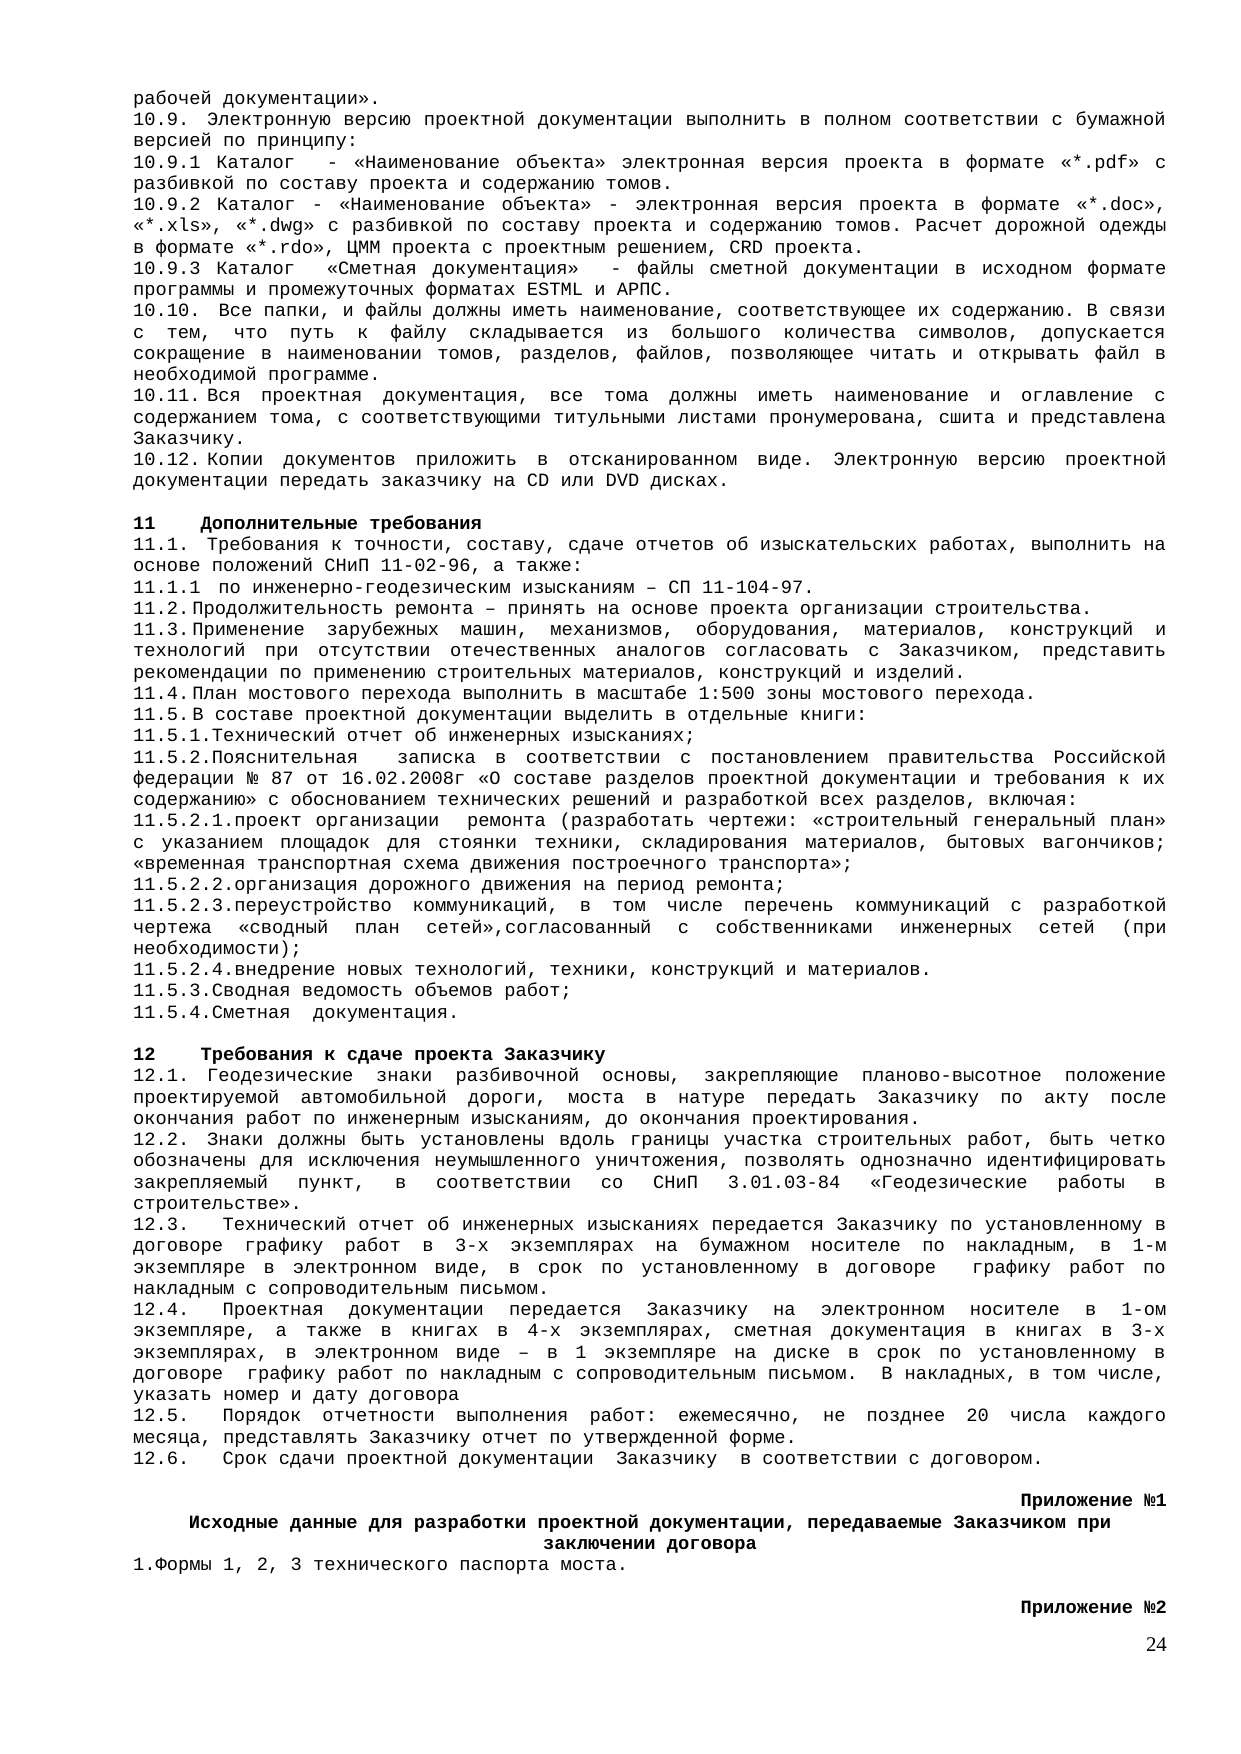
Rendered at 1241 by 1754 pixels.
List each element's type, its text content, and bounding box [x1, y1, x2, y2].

text 11.5.3.Сводная ведомость объемов работ; [133, 981, 1167, 1002]
list Вся проектная документация, все тома должны иметь наименование и оглавление с содержанием тома, с соответствующими титульными листами пронумерована, сшита и представлена Заказчику. [133, 386, 1167, 450]
text Исходные данные для разработки проектной документации, передаваемые Заказчиком при заключении договора [133, 1512, 1167, 1555]
list 10.9.1 Каталог - «Наименование объекта» электронная версия проекта в формате «*.pdf» с разбивкой по составу проекта и содержанию томов. [133, 152, 1167, 195]
list В составе проектной документации выделить в отдельные книги: [133, 705, 1167, 726]
list Применение зарубежных машин, механизмов, оборудования, материалов, конструкций и технологий при отсутствии отечественных аналогов согласовать с Заказчиком, представить рекомендации по применению строительных материалов, конструкций и изделий. [133, 620, 1167, 684]
list 10.9.3 Каталог «Сметная документация» - файлы сметной документации в исходном формате программы и промежуточных форматах ESTML и АРПС. [133, 259, 1167, 301]
list Проектная документации передается Заказчику на электронном носителе в 1-ом экземпляре, а также в книгах в 4-х экземплярах, сметная документация в книгах в 3-х экземплярах, в электронном виде – в 1 экземпляре на диске в срок по установленному в договоре графику работ по накладным с сопроводительным письмом. В накладных, в том числе, указать номер и дату договора [133, 1300, 1167, 1406]
text 11.5.2.Пояснительная записка в соответствии с постановлением правительства Российской федерации № 87 от 16.02.2008г «О составе разделов проектной документации и требования к их содержанию» с обоснованием технических решений и разработкой всех разделов, включая: [133, 747, 1167, 811]
list Электронную версию проектной документации выполнить в полном соответствии с бумажной версией по принципу: [133, 110, 1167, 152]
text 11.5.4.Сметная документация. [133, 1002, 1167, 1024]
list Геодезические знаки разбивочной основы, закрепляющие планово-высотное положение проектируемой автомобильной дороги, моста в натуре передать Заказчику по акту после окончания работ по инженерным изысканиям, до окончания проектирования. [133, 1066, 1167, 1130]
list Продолжительность ремонта – принять на основе проекта организации строительства. [133, 599, 1167, 620]
text Приложение №2 [133, 1597, 1167, 1619]
text Приложение №1 [133, 1491, 1167, 1512]
text 1.Формы 1, 2, 3 технического паспорта моста. [133, 1555, 1167, 1576]
text 12 Требования к сдаче проекта Заказчику [133, 1045, 1167, 1066]
text 11 Дополнительные требования [133, 514, 1167, 535]
text 11.5.2.2.организация дорожного движения на период ремонта; [133, 875, 1167, 896]
text 11.5.2.3.переустройство коммуникаций, в том числе перечень коммуникаций с разработкой чертежа «сводный план сетей»,согласованный с собственниками инженерных сетей (при необходимости); [133, 896, 1167, 960]
list по инженерно-геодезическим изысканиям – СП 11-104-97. [133, 577, 1167, 599]
list Технический отчет об инженерных изысканиях передается Заказчику по установленному в договоре графику работ в 3-х экземплярах на бумажном носителе по накладным, в 1-м экземпляре в электронном виде, в срок по установленному в договоре графику работ по накладным с сопроводительным письмом. [133, 1215, 1167, 1300]
text 11.5.2.4.внедрение новых технологий, техники, конструкций и материалов. [133, 960, 1167, 981]
list Все папки, и файлы должны иметь наименование, соответствующее их содержанию. В связи с тем, что путь к файлу складывается из большого количества символов, допускается сокращение в наименовании томов, разделов, файлов, позволяющее читать и открывать файл в необходимой программе. [133, 301, 1167, 386]
list Порядок отчетности выполнения работ: ежемесячно, не позднее 20 числа каждого месяца, представлять Заказчику отчет по утвержденной форме. [133, 1406, 1167, 1449]
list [133, 89, 1167, 110]
list Знаки должны быть установлены вдоль границы участка строительных работ, быть четко обозначены для исключения неумышленного уничтожения, позволять однозначно идентифицировать закрепляемый пункт, в соответствии со СНиП 3.01.03-84 «Геодезические работы в строительстве». [133, 1130, 1167, 1215]
text 11.5.1.Технический отчет об инженерных изысканиях; [133, 726, 1167, 747]
list Требования к точности, составу, сдаче отчетов об изыскательских работах, выполнить на основе положений СНиП 11-02-96, а также: [133, 535, 1167, 577]
list Копии документов приложить в отсканированном виде. Электронную версию проектной документации передать заказчику на CD или DVD дисках. [133, 450, 1167, 492]
list План мостового перехода выполнить в масштабе 1:500 зоны мостового перехода. [133, 684, 1167, 705]
list Срок сдачи проектной документации Заказчику в соответствии с договором. [133, 1449, 1167, 1470]
list 10.9.2 Каталог - «Наименование объекта» - электронная версия проекта в формате «*.doc», «*.xls», «*.dwg» с разбивкой по составу проекта и содержанию томов. Расчет дорожной одежды в формате «*.rdo», ЦММ проекта с проектным решением, CRD проекта. [133, 195, 1167, 259]
text 11.5.2.1.проект организации ремонта (разработать чертежи: «строительный генеральный план» с указанием площадок для стоянки техники, складирования материалов, бытовых вагончиков; «временная транспортная схема движения построечного транспорта»; [133, 811, 1167, 875]
